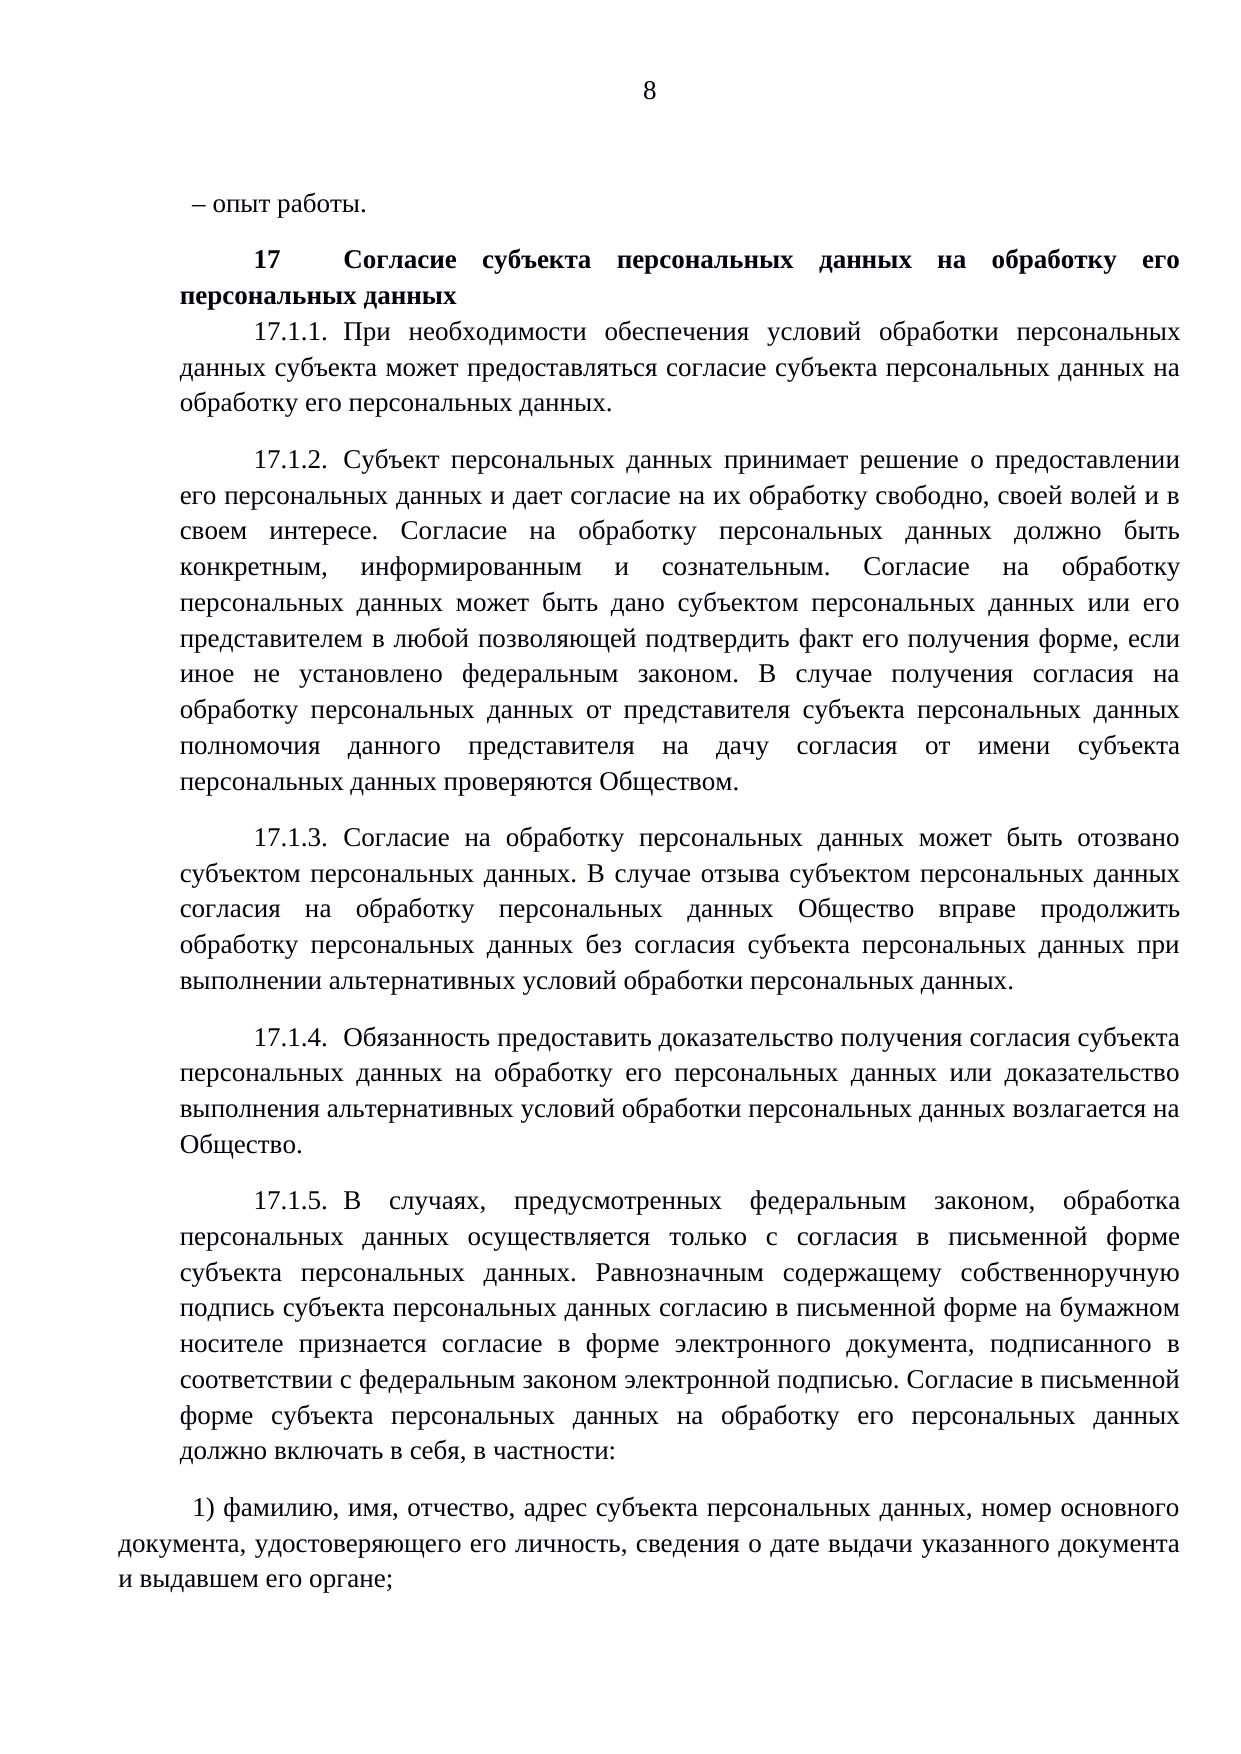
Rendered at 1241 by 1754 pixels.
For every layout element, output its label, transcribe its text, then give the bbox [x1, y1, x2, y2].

list Субъект персональных данных принимает решение о предоставлении его персональных данных и дает согласие на их обработку свободно, своей волей и в своем интересе. Согласие на обработку персональных данных должно быть конкретным, информированным и сознательным. Согласие на обработку персональных данных может быть дано субъектом персональных данных или его представителем в любой позволяющей подтвердить факт его получения форме, если иное не установлено федеральным законом. В случае получения согласия на обработку персональных данных от представителя субъекта персональных данных полномочия данного представителя на дачу согласия от имени субъекта персональных данных проверяются Обществом. [179, 443, 1181, 796]
list Обязанность предоставить доказательство получения согласия субъекта персональных данных на обработку его персональных данных или доказательство выполнения альтернативных условий обработки персональных данных возлагается на Общество. [179, 1021, 1181, 1159]
list При необходимости обеспечения условий обработки персональных данных субъекта может предоставляться согласие субъекта персональных данных на обработку его персональных данных. [179, 315, 1181, 418]
list опыт работы. [118, 187, 1181, 218]
list Согласие субъекта персональных данных на обработку его персональных данных [179, 243, 1181, 310]
list В случаях, предусмотренных федеральным законом, обработка персональных данных осуществляется только с согласия в письменной форме субъекта персональных данных. Равнозначным содержащему собственноручную подпись субъекта персональных данных согласию в письменной форме на бумажном носителе признается согласие в форме электронного документа, подписанного в соответствии с федеральным законом электронной подписью. Согласие в письменной форме субъекта персональных данных на обработку его персональных данных должно включать в себя, в частности: [179, 1184, 1181, 1466]
text 1) фамилию, имя, отчество, адрес субъекта персональных данных, номер основного документа, удостоверяющего его личность, сведения о дате выдачи указанного документа и выдавшем его органе; [118, 1491, 1181, 1594]
list Согласие на обработку персональных данных может быть отозвано субъектом персональных данных. В случае отзыва субъектом персональных данных согласия на обработку персональных данных Общество вправе продолжить обработку персональных данных без согласия субъекта персональных данных при выполнении альтернативных условий обработки персональных данных. [179, 821, 1181, 995]
